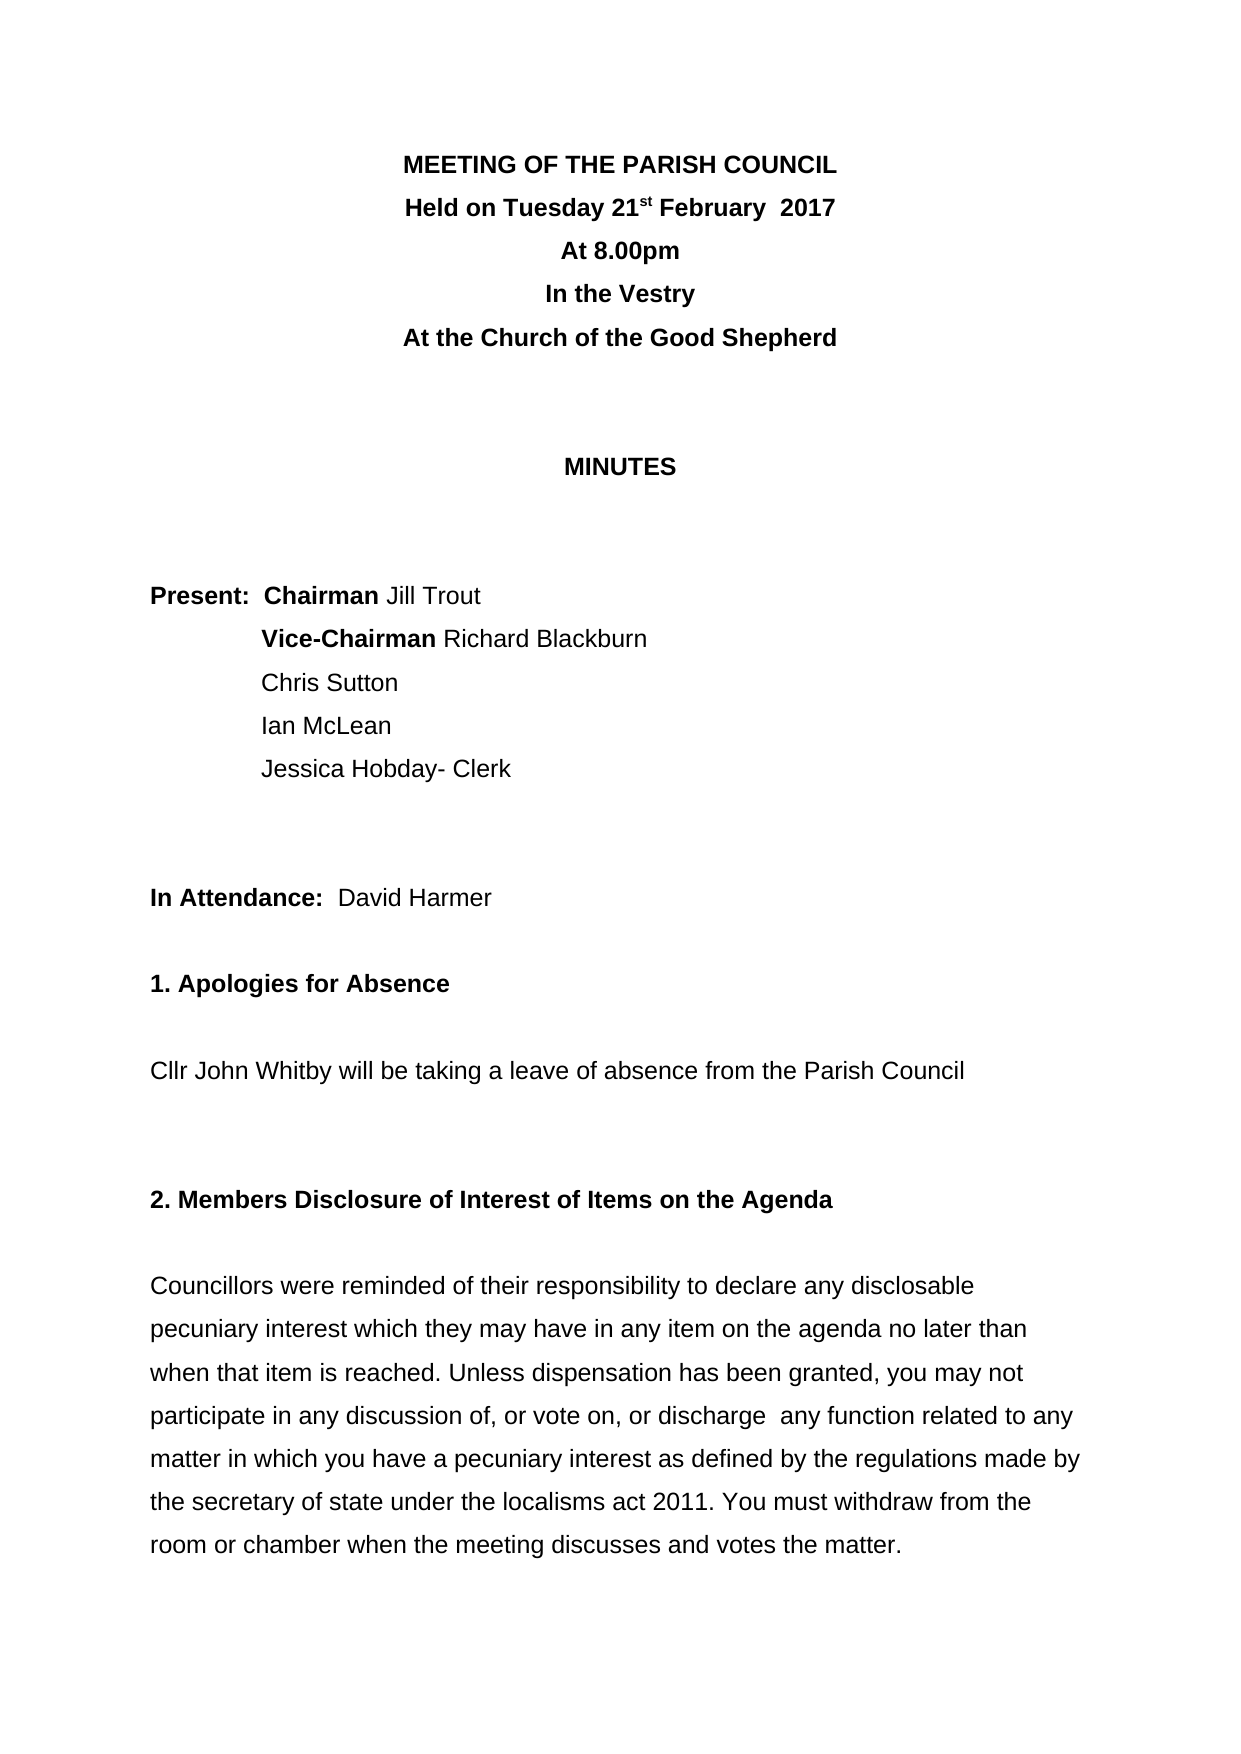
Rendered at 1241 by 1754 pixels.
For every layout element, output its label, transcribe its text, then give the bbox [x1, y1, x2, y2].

text MEETING OF THE PARISH COUNCIL [150, 150, 1090, 179]
text Chris Sutton [150, 667, 1090, 696]
text Cllr John Whitby will be taking a leave of absence from the Parish Council [150, 1056, 1090, 1084]
text MINUTES [150, 452, 1090, 481]
text Ian McLean [150, 711, 1090, 739]
text 1. Apologies for Absence [150, 969, 1090, 998]
text Held on Tuesday 21st February 2017 [150, 193, 1090, 222]
text Jessica Hobday- Clerk [150, 754, 1090, 782]
text 2. Members Disclosure of Interest of Items on the Agenda [150, 1185, 1090, 1214]
text In the Vestry [150, 279, 1090, 308]
text Present: Chairman Jill Trout [150, 581, 1090, 610]
text At 8.00pm [150, 236, 1090, 265]
text At the Church of the Good Shepherd [150, 322, 1090, 351]
text In Attendance: David Harmer [150, 883, 1090, 912]
text Councillors were reminded of their responsibility to declare any disclosable pecuniary interest which they may have in any item on the agenda no later than when that item is reached. Unless dispensation has been granted, you may not participate in any discussion of, or vote on, or discharge any function related to any matter in which you have a pecuniary interest as defined by the regulations made by the secretary of state under the localisms act 2011. You must withdraw from the room or chamber when the meeting discusses and votes the matter. [150, 1271, 1090, 1559]
text Vice-Chairman Richard Blackburn [150, 624, 1090, 653]
